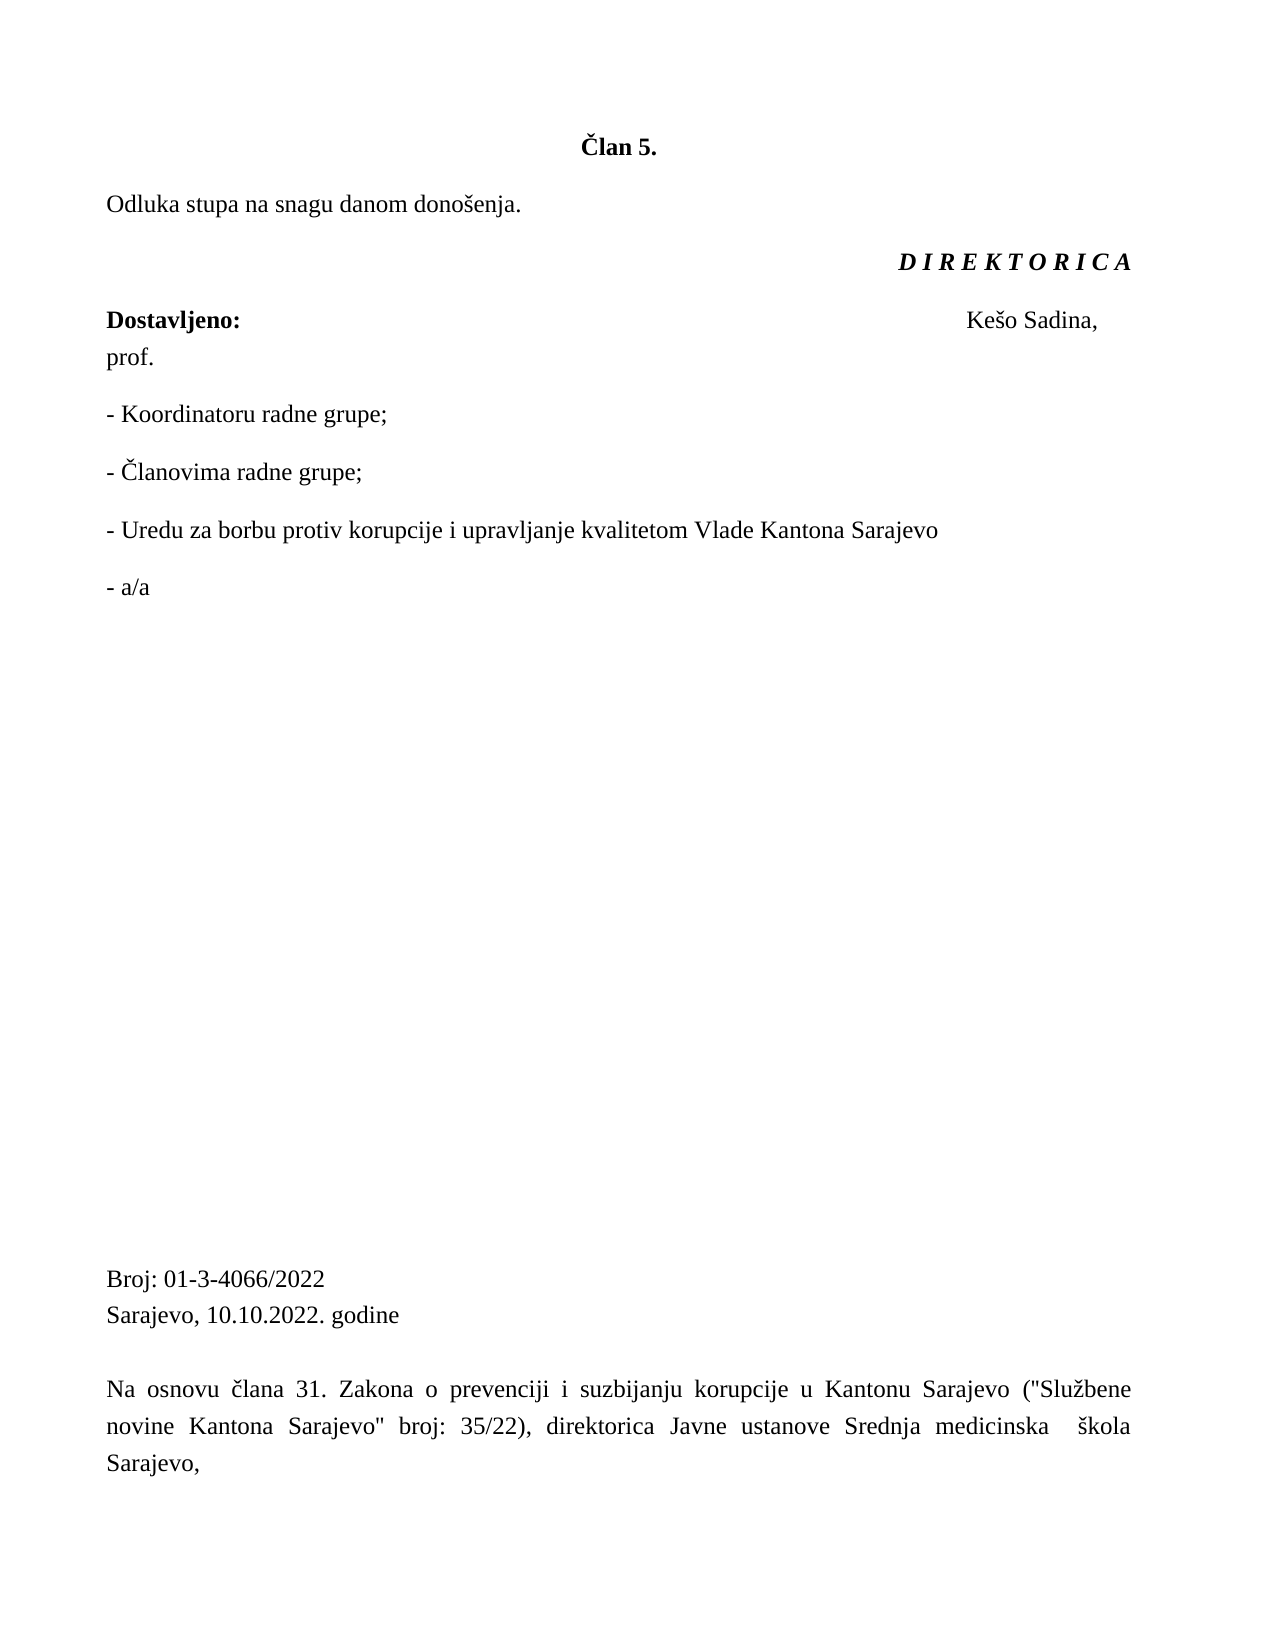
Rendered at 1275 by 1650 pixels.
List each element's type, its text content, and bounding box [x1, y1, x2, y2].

text Dostavljeno: Kešo Sadina, prof. [106, 303, 1131, 373]
text Odluka stupa na snagu danom donošenja. [106, 188, 1131, 220]
text Sarajevo, 10.10.2022. godine [106, 1298, 1131, 1331]
text - Članovima radne grupe; [106, 455, 1131, 488]
text Broj: 01-3-4066/2022 [106, 1262, 1131, 1294]
text - Uredu za borbu protiv korupcije i upravljanje kvalitetom Vlade Kantona Sarajevo [106, 513, 1131, 545]
text - a/a [106, 571, 1131, 603]
text - Koordinatoru radne grupe; [106, 398, 1131, 430]
text D I R E K T O R I C A [106, 245, 1131, 278]
text Član 5. [106, 130, 1131, 162]
text Na osnovu člana 31. Zakona o prevenciji i suzbijanju korupcije u Kantonu Sarajevo (''Službene novine Kantona Sarajevo'' broj: 35/22), direktorica Javne ustanove Srednja medicinska škola Sarajevo, [106, 1372, 1131, 1479]
